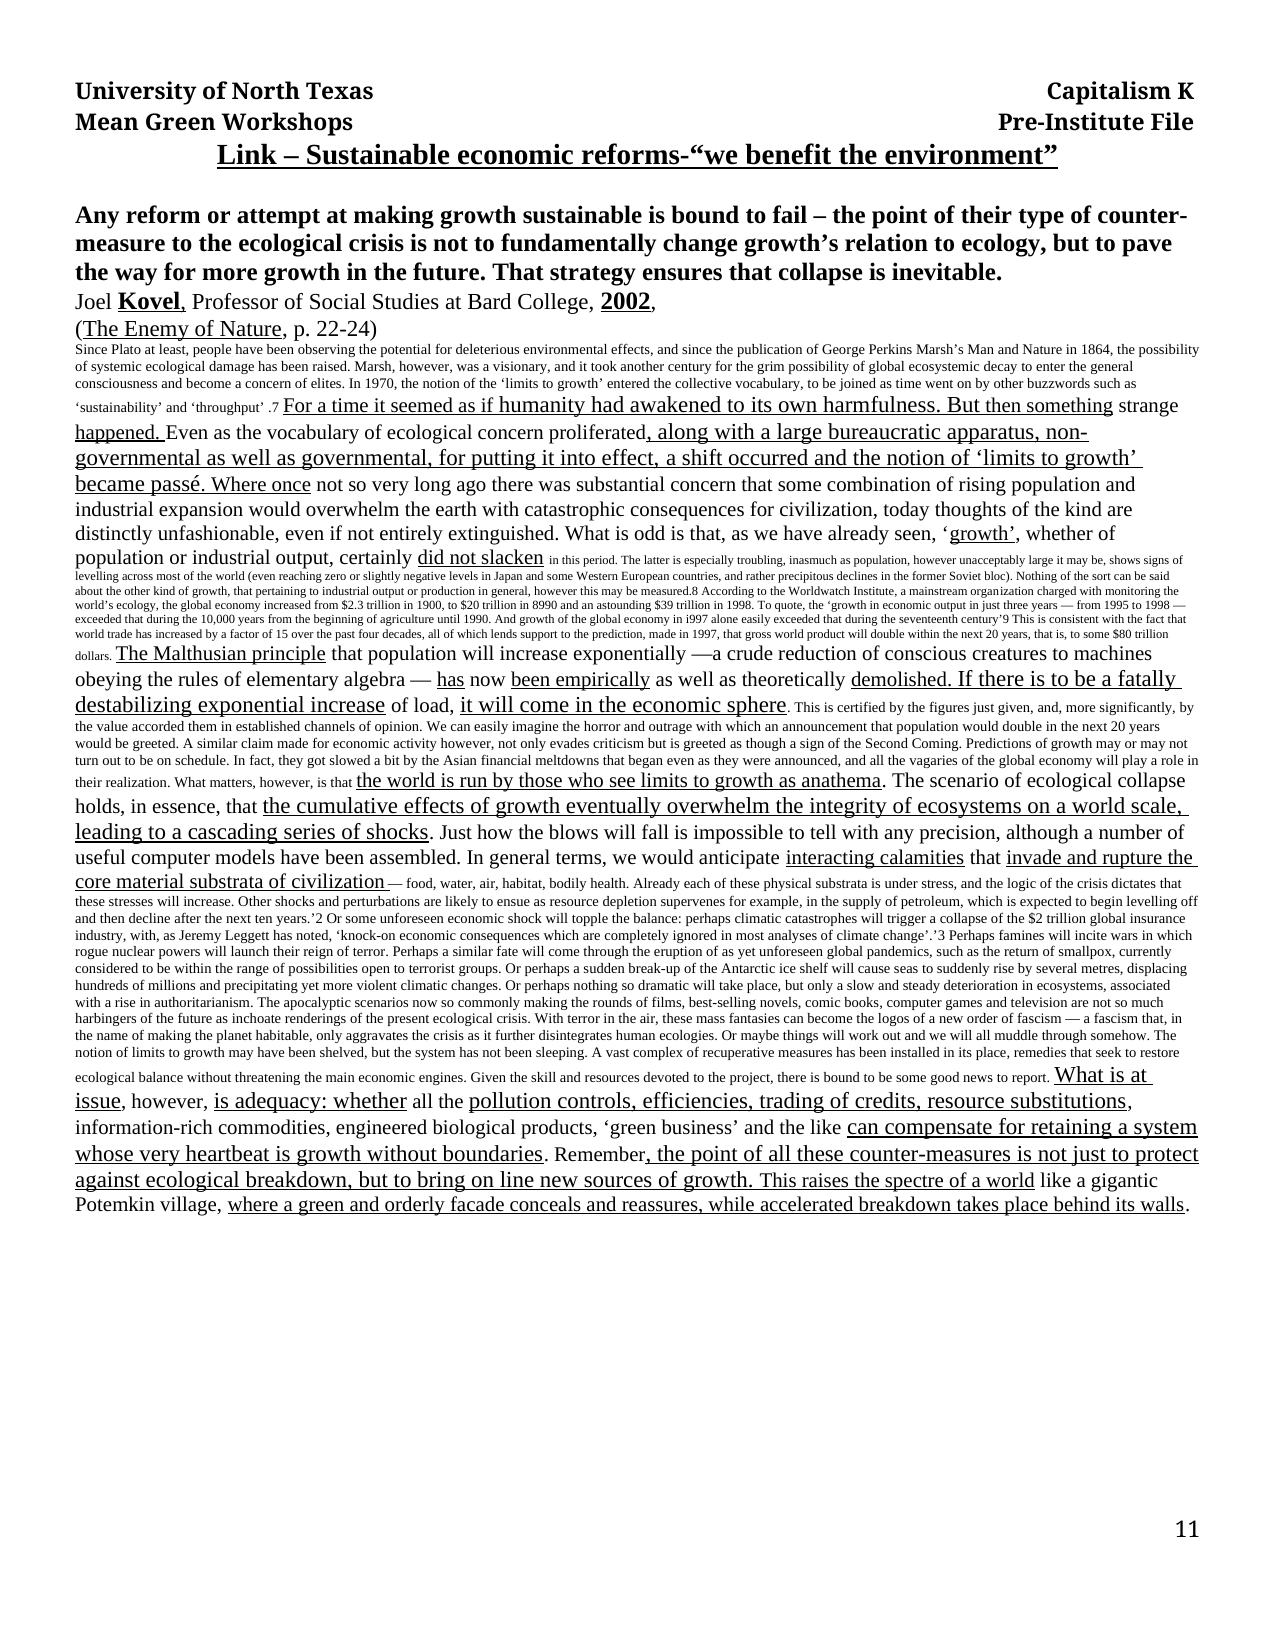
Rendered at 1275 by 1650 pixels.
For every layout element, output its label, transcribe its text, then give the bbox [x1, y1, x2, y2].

subtitle Link – Sustainable economic reforms-“we benefit the environment” [75, 137, 1200, 171]
text (The Enemy of Nature, p. 22-24) [75, 315, 1200, 341]
text Joel Kovel, Professor of Social Studies at Bard College, 2002, [75, 286, 1200, 315]
text Since Plato at least, people have been observing the potential for deleterious environmental effects, and since the publication of George Perkins Marsh’s Man and Nature in 1864, the possibility of systemic ecological damage has been raised. Marsh, however, was a visionary, and it took another century for the grim possibility of global ecosystemic decay to enter the general consciousness and become a concern of elites. In 1970, the notion of the ‘limits to growth’ entered the collective vocabulary, to be joined as time went on by other buzzwords such as ‘sustainability’ and ‘throughput’ .7 For a time it seemed as if humanity had awakened to its own harmfulness. But then something strange happened. Even as the vocabulary of ecological concern proliferated, along with a large bureaucratic apparatus, non-governmental as well as governmental, for putting it into effect, a shift occurred and the notion of ‘limits to growth’ became passé. Where once not so very long ago there was substantial concern that some combination of rising population and industrial expansion would overwhelm the earth with catastrophic consequences for civilization, today thoughts of the kind are distinctly unfashionable, even if not entirely extinguished. What is odd is that, as we have already seen, ‘growth’, whether of population or industrial output, certainly did not slacken in this period. The latter is especially troubling, inasmuch as population, however unacceptably large it may be, shows signs of levelling across most of the world (even reaching zero or slightly negative levels in Japan and some Western European countries, and rather precipitous declines in the former Soviet bloc). Nothing of the sort can be said about the other kind of growth, that pertaining to industrial output or production in general, however this may be measured.8 According to the Worldwatch Institute, a mainstream organization charged with monitoring the world’s ecology, the global economy increased from $2.3 trillion in 1900, to $20 trillion in 8990 and an astounding $39 trillion in 1998. To quote, the ‘growth in economic output in just three years — from 1995 to 1998 — exceeded that during the 10,000 years from the beginning of agriculture until 1990. And growth of the global economy in i997 alone easily exceeded that during the seventeenth century’9 This is consistent with the fact that world trade has increased by a factor of 15 over the past four decades, all of which lends support to the prediction, made in 1997, that gross world product will double within the next 20 years, that is, to some $80 trillion dollars. The Malthusian principle that population will increase exponentially —a crude reduction of conscious creatures to machines obeying the rules of elementary algebra — has now been empirically as well as theoretically demolished. If there is to be a fatally destabilizing exponential increase of load, it will come in the economic sphere. This is certified by the figures just given, and, more significantly, by the value accorded them in established channels of opinion. We can easily imagine the horror and outrage with which an announcement that population would double in the next 20 years would be greeted. A similar claim made for economic activity however, not only evades criticism but is greeted as though a sign of the Second Coming. Predictions of growth may or may not turn out to be on schedule. In fact, they got slowed a bit by the Asian financial meltdowns that began even as they were announced, and all the vagaries of the global economy will play a role in their realization. What matters, however, is that the world is run by those who see limits to growth as anathema. The scenario of ecological collapse holds, in essence, that the cumulative effects of growth eventually overwhelm the integrity of ecosystems on a world scale, leading to a cascading series of shocks. Just how the blows will fall is impossible to tell with any precision, although a number of useful computer models have been assembled. In general terms, we would anticipate interacting calamities that invade and rupture the core material substrata of civilization — food, water, air, habitat, bodily health. Already each of these physical substrata is under stress, and the logic of the crisis dictates that these stresses will increase. Other shocks and perturbations are likely to ensue as resource depletion supervenes for example, in the supply of petroleum, which is expected to begin levelling off and then decline after the next ten years.’2 Or some unforeseen economic shock will topple the balance: perhaps climatic catastrophes will trigger a collapse of the $2 trillion global insurance industry, with, as Jeremy Leggett has noted, ‘knock-on economic consequences which are completely ignored in most analyses of climate change’.’3 Perhaps famines will incite wars in which rogue nuclear powers will launch their reign of terror. Perhaps a similar fate will come through the eruption of as yet unforeseen global pandemics, such as the return of smallpox, currently considered to be within the range of possibilities open to terrorist groups. Or perhaps a sudden break-up of the Antarctic ice shelf will cause seas to suddenly rise by several metres, displacing hundreds of millions and precipitating yet more violent climatic changes. Or perhaps nothing so dramatic will take place, but only a slow and steady deterioration in ecosystems, associated with a rise in authoritarianism. The apocalyptic scenarios now so commonly making the rounds of films, best-selling novels, comic books, computer games and television are not so much harbingers of the future as inchoate renderings of the present ecological crisis. With terror in the air, these mass fantasies can become the logos of a new order of fascism — a fascism that, in the name of making the planet habitable, only aggravates the crisis as it further disintegrates human ecologies. Or maybe things will work out and we will all muddle through somehow. The notion of limits to growth may have been shelved, but the system has not been sleeping. A vast complex of recuperative measures has been installed in its place, remedies that seek to restore ecological balance without threatening the main economic engines. Given the skill and resources devoted to the project, there is bound to be some good news to report. What is at issue, however, is adequacy: whether all the pollution controls, efficiencies, trading of credits, resource substitutions, information-rich commodities, engineered biological products, ‘green business’ and the like can compensate for retaining a system whose very heartbeat is growth without boundaries. Remember, the point of all these counter-measures is not just to protect against ecological breakdown, but to bring on line new sources of growth. This raises the spectre of a world like a gigantic Potemkin village, where a green and orderly facade conceals and reassures, while accelerated breakdown takes place behind its walls. [75, 341, 1200, 1216]
text Any reform or attempt at making growth sustainable is bound to fail – the point of their type of counter-measure to the ecological crisis is not to fundamentally change growth’s relation to ecology, but to pave the way for more growth in the future. That strategy ensures that collapse is inevitable. [75, 200, 1200, 286]
